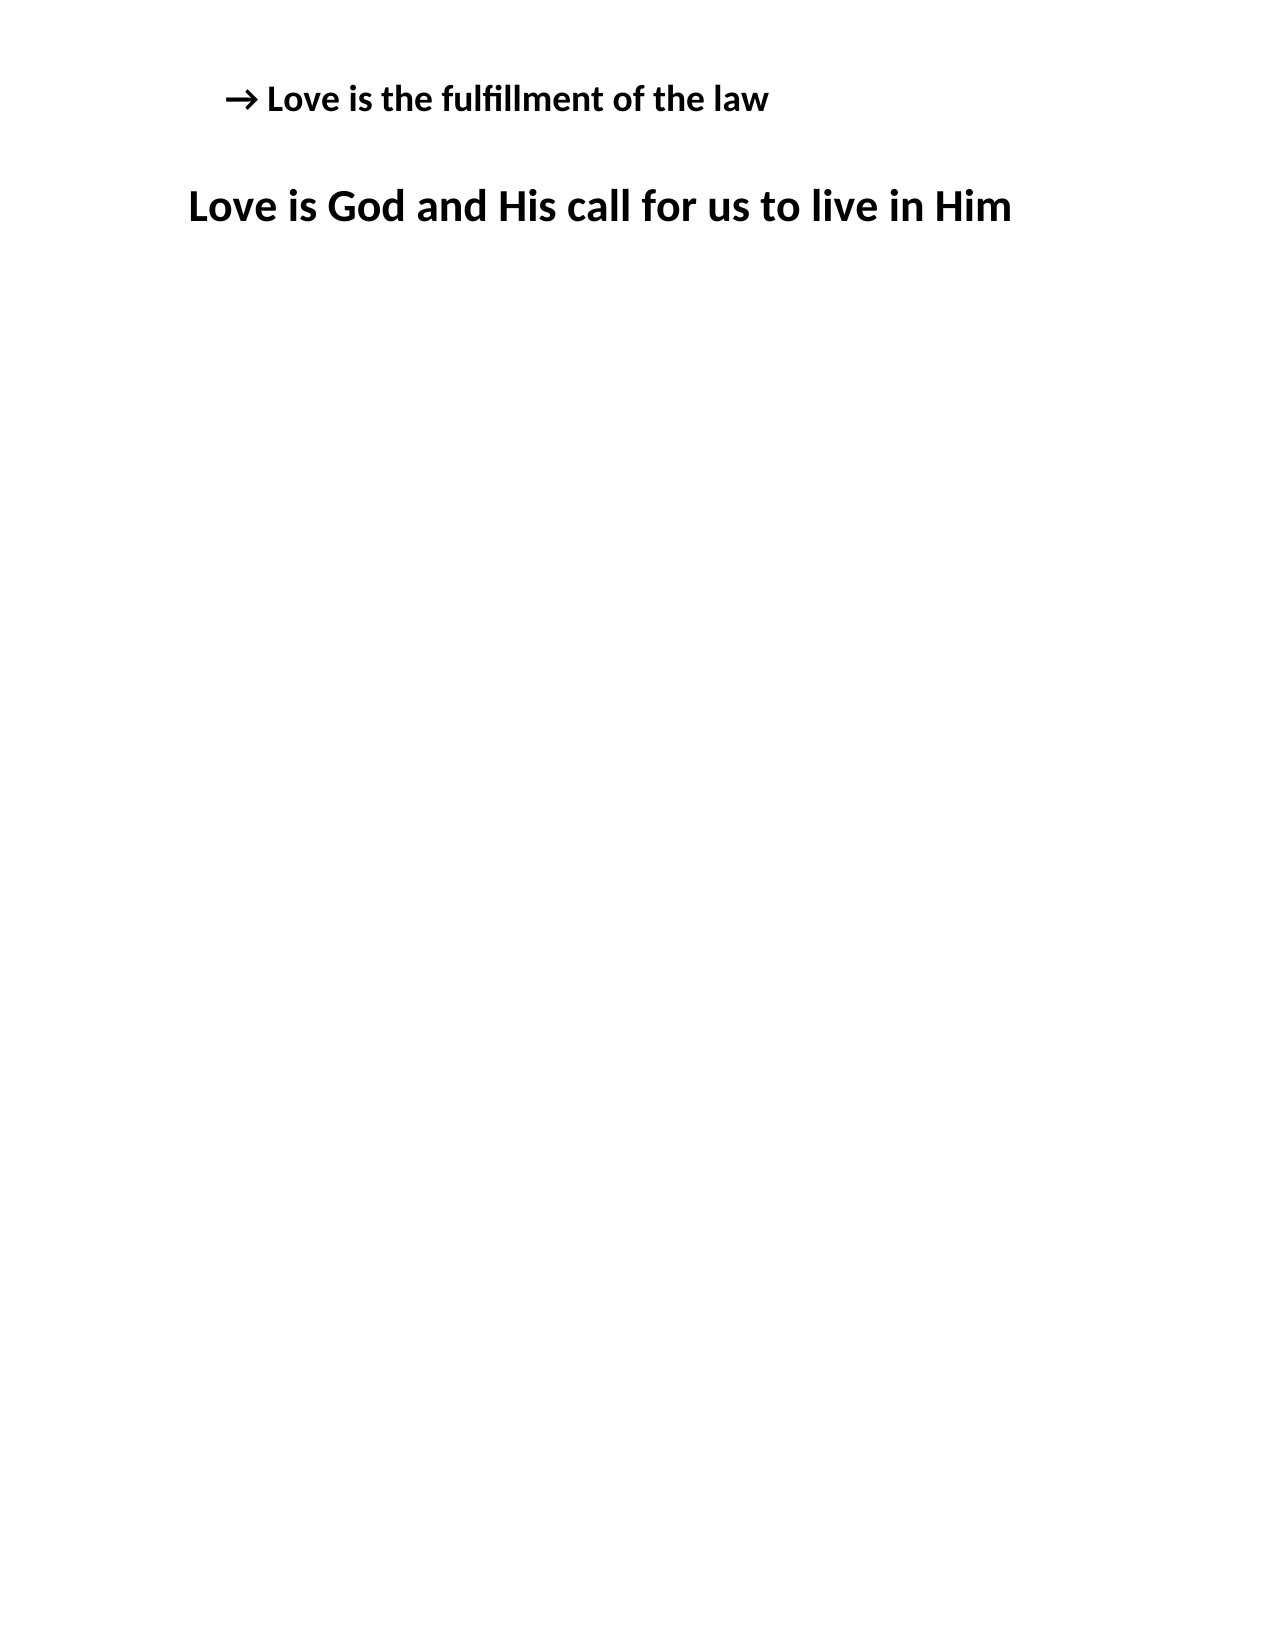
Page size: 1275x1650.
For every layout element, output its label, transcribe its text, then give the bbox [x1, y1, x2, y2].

text → Love is the fulfillment of the law [225, 75, 1200, 121]
text Love is God and His call for us to live in Him [75, 177, 1200, 233]
